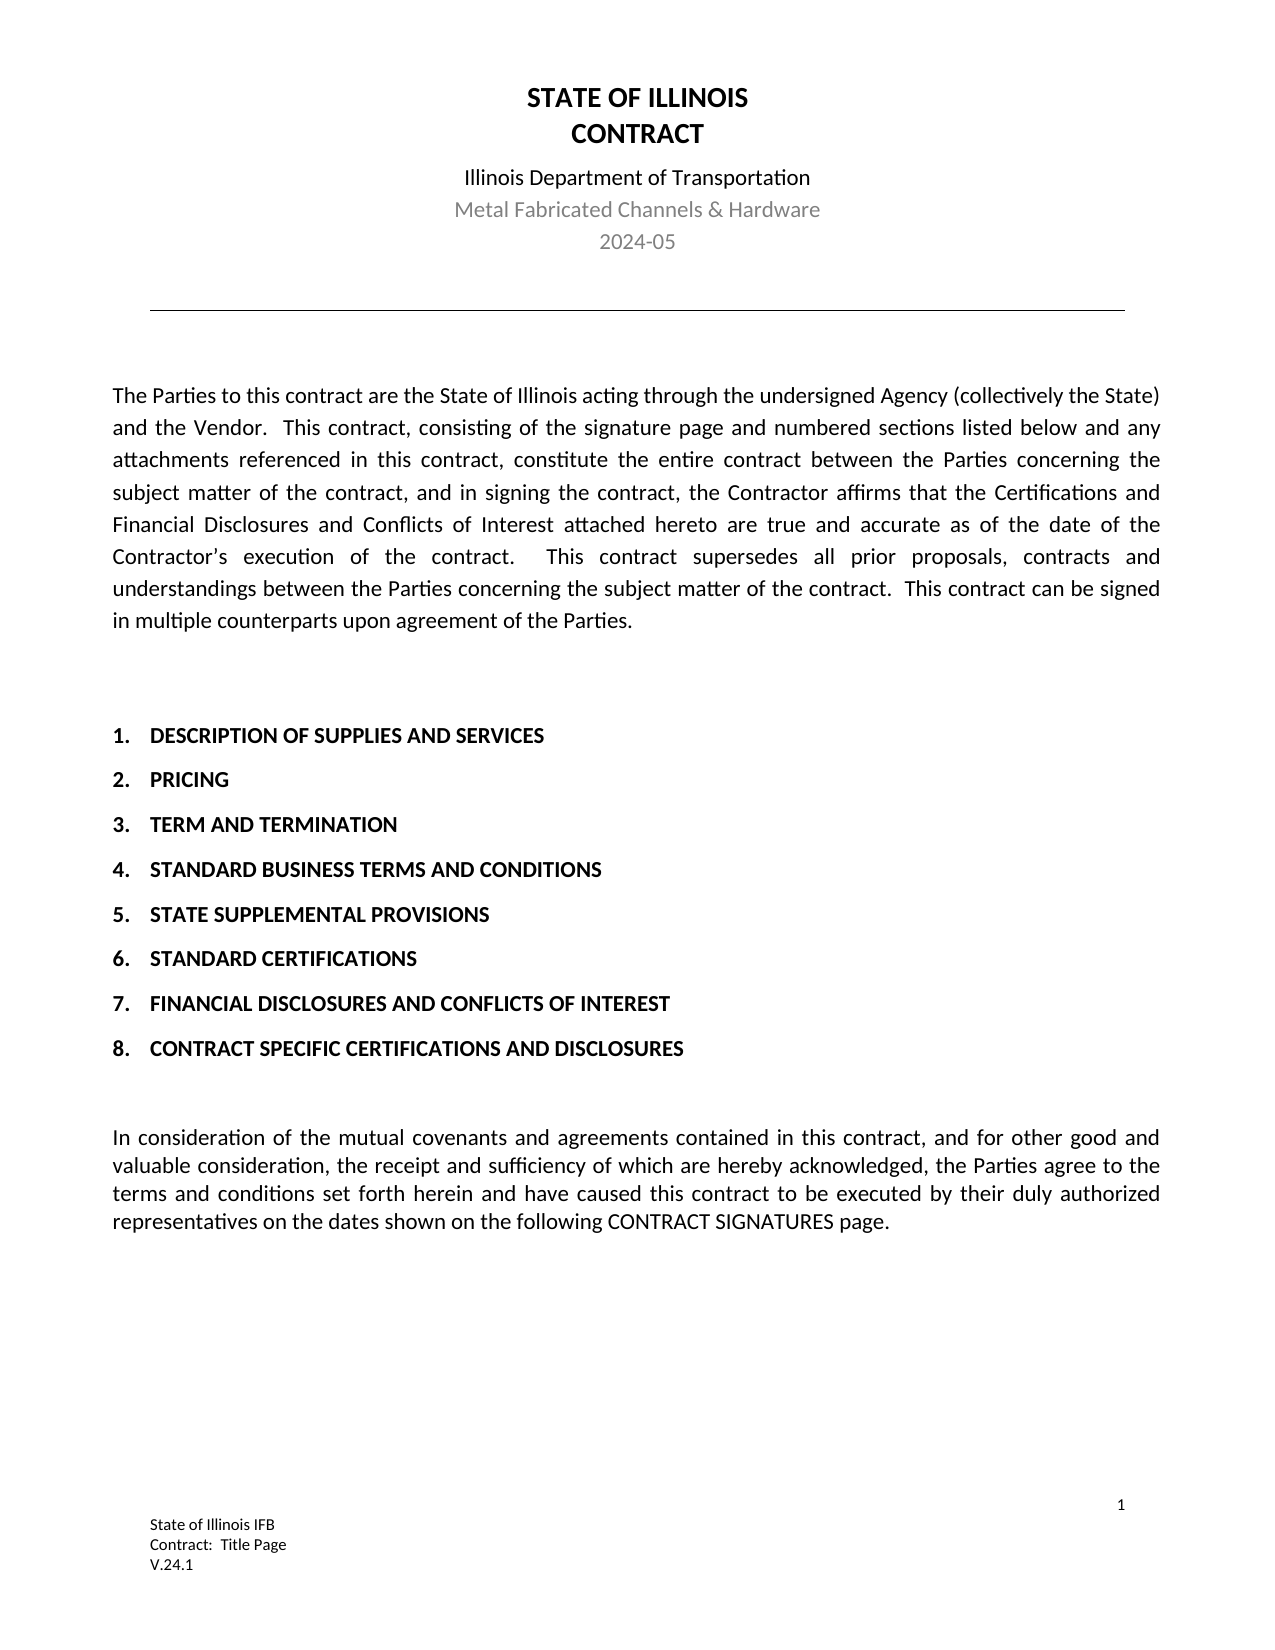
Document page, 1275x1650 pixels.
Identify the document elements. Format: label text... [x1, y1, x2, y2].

list TERM AND TERMINATION [112, 810, 1162, 838]
list STATE SUPPLEMENTAL PROVISIONS [112, 900, 1162, 928]
list DESCRIPTION OF SUPPLIES AND SERVICES [112, 721, 1162, 749]
list CONTRACT SPECIFIC CERTIFICATIONS AND DISCLOSURES [112, 1034, 1162, 1062]
text In consideration of the mutual covenants and agreements contained in this contract, and for other good and valuable consideration, the receipt and sufficiency of which are hereby acknowledged, the Parties agree to the terms and conditions set forth herein and have caused this contract to be executed by their duly authorized representatives on the dates shown on the following CONTRACT SIGNATURES page. [112, 1123, 1162, 1235]
list STANDARD CERTIFICATIONS [112, 944, 1162, 972]
list FINANCIAL DISCLOSURES AND CONFLICTS OF INTEREST [112, 989, 1162, 1017]
list PRICING [112, 766, 1162, 794]
text The Parties to this contract are the State of Illinois acting through the undersigned Agency (collectively the State) and the Vendor. This contract, consisting of the signature page and numbered sections listed below and any attachments referenced in this contract, constitute the entire contract between the Parties concerning the subject matter of the contract, and in signing the contract, the Contractor affirms that the Certifications and Financial Disclosures and Conflicts of Interest attached hereto are true and accurate as of the date of the Contractor’s execution of the contract. This contract supersedes all prior proposals, contracts and understandings between the Parties concerning the subject matter of the contract. This contract can be signed in multiple counterparts upon agreement of the Parties. [112, 381, 1162, 634]
list STANDARD BUSINESS TERMS AND CONDITIONS [112, 855, 1162, 883]
